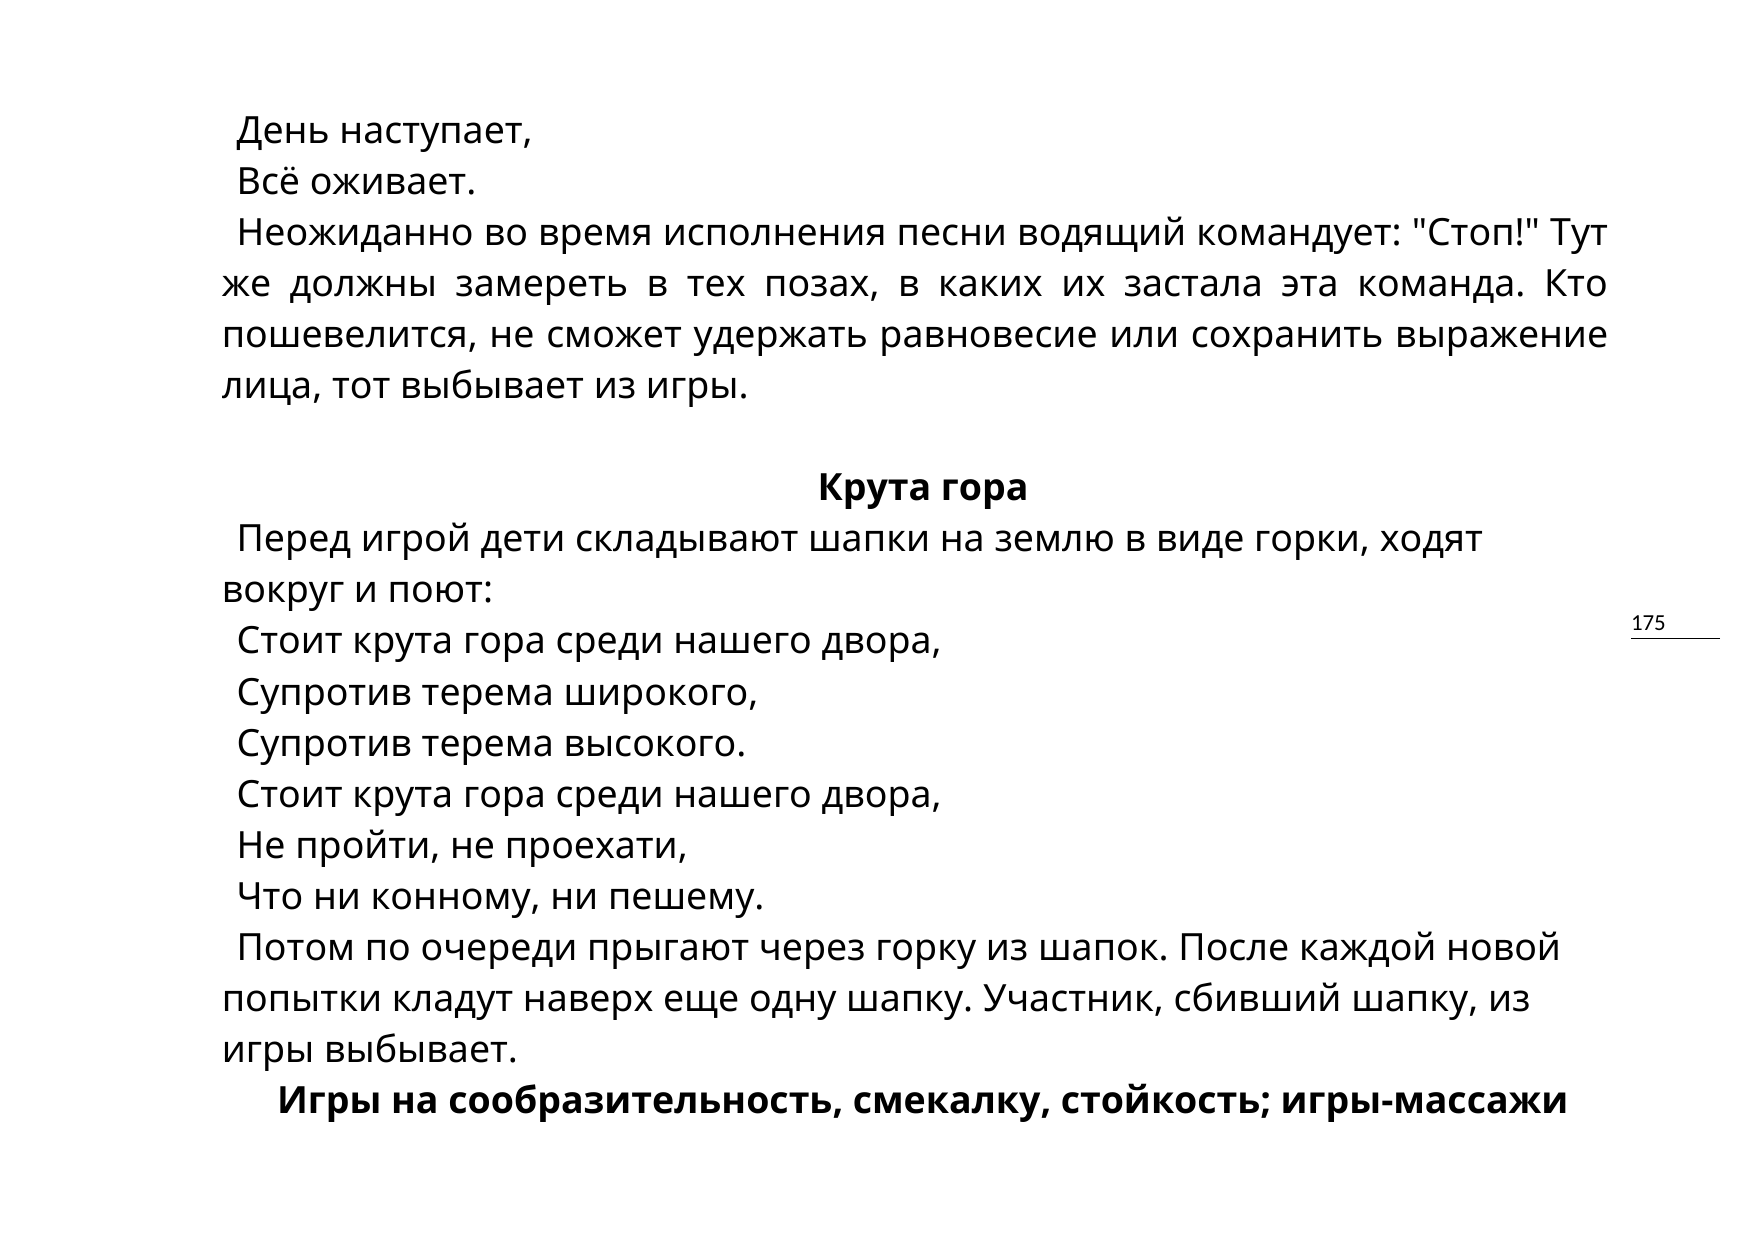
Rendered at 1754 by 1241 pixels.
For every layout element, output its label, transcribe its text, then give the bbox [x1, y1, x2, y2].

text Стоит крута гора среди нашего двора, [222, 614, 1609, 665]
text Потом по очереди прыгают через горку из шапок. После каждой новой попытки кладут наверх еще одну шапку. Участник, сбивший шапку, из игры выбывает. [222, 920, 1609, 1073]
text Всё оживает. [222, 154, 1609, 206]
text Неожиданно во время исполнения песни водящий командует: "Стоп!" Тут же должны замереть в тех позах, в каких их застала эта команда. Кто пошевелится, не сможет удержать равновесие или сохранить выражение лица, тот выбывает из игры. [222, 206, 1609, 410]
text Не пройти, не проехати, [222, 818, 1609, 869]
text Стоит крута гора среди нашего двора, [222, 767, 1609, 818]
text День наступает, [222, 103, 1609, 154]
text Перед игрой дети складывают шапки на землю в виде горки, ходят вокруг и поют: [222, 512, 1609, 614]
text Игры на сообразительность, смекалку, стойкость; игры-массажи [222, 1073, 1609, 1124]
text Крута гора [222, 461, 1609, 512]
text Супротив терема широкого, [222, 665, 1609, 716]
text Что ни конному, ни пешему. [222, 869, 1609, 920]
text Супротив терема высокого. [222, 716, 1609, 767]
